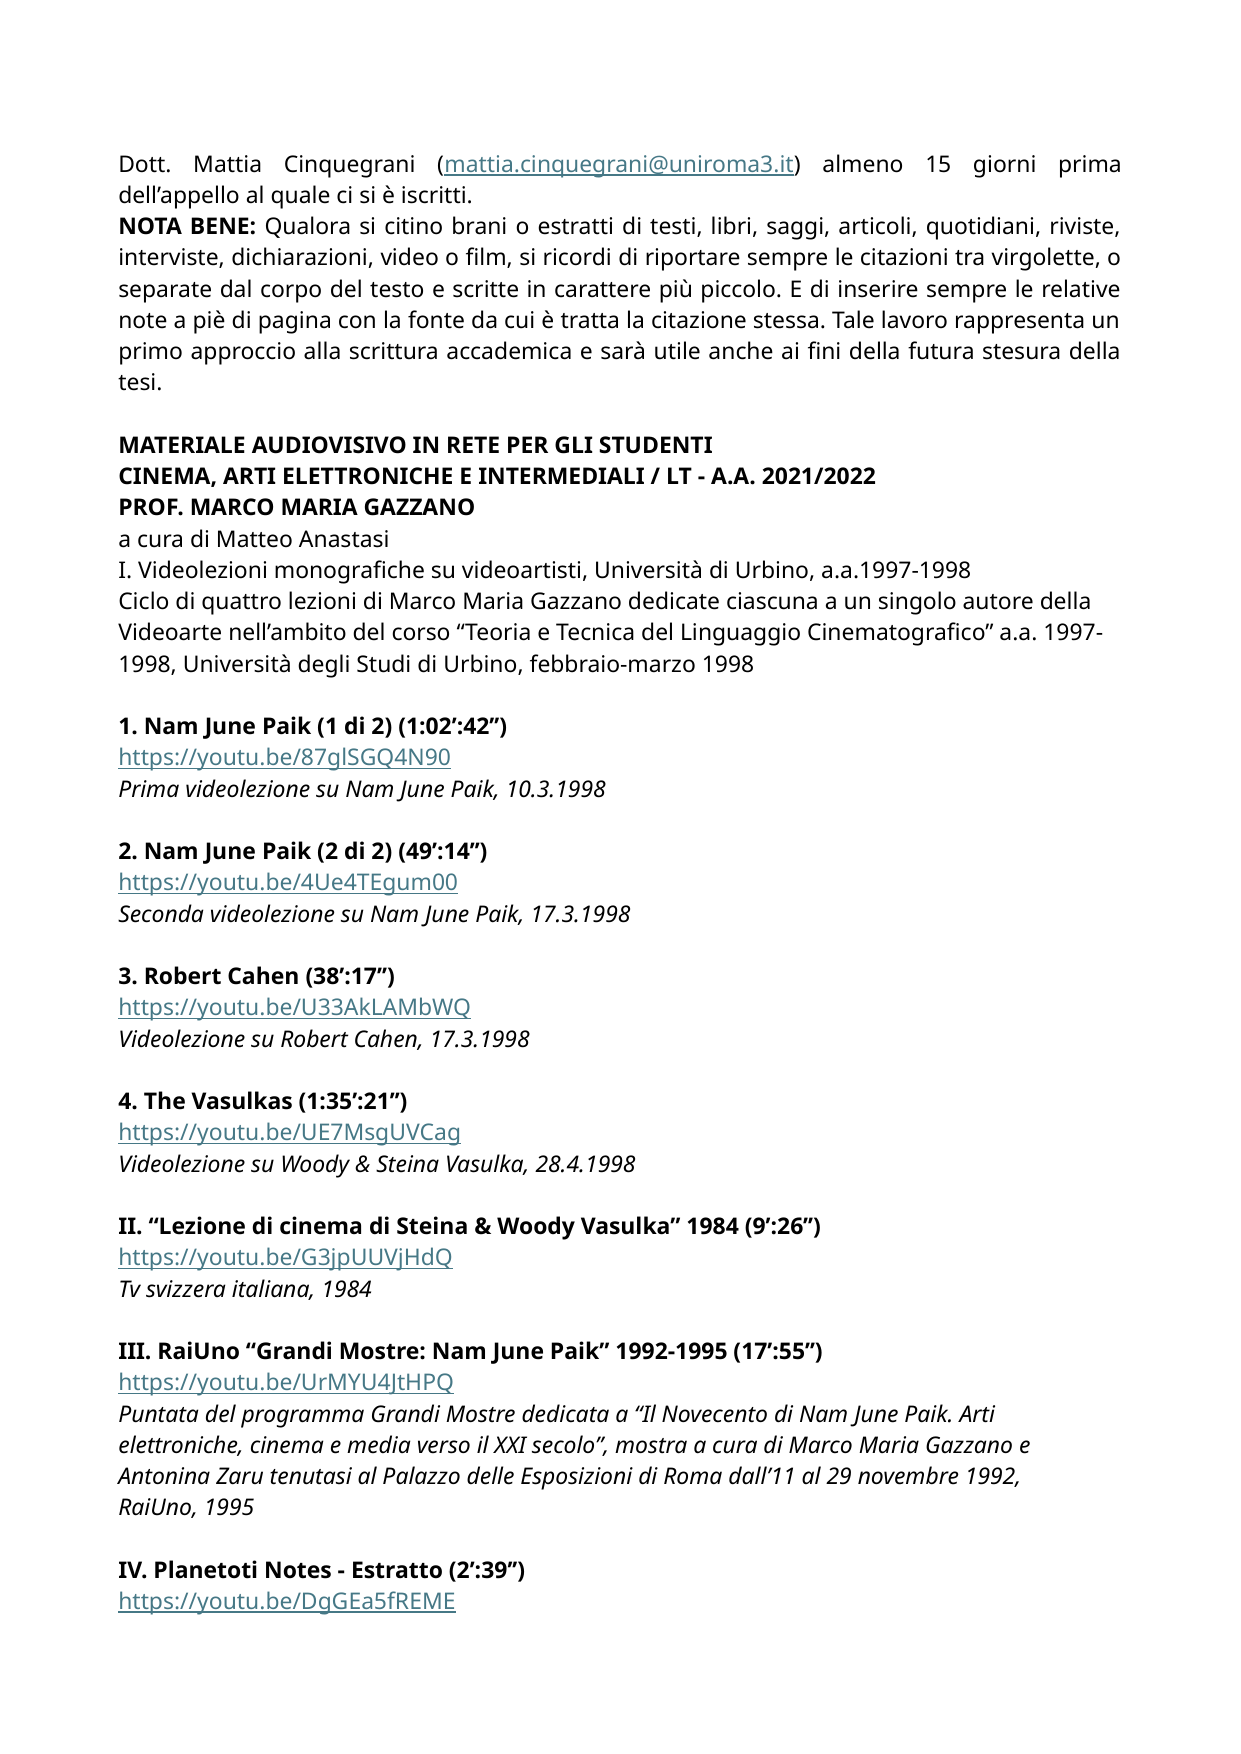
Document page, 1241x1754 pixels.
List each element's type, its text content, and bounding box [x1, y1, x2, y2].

text III. RaiUno “Grandi Mostre: Nam June Paik” 1992-1995 (17’:55’’) [118, 1335, 1122, 1366]
text elettroniche, cinema e media verso il XXI secolo”, mostra a cura di Marco Maria Gazzano e [118, 1429, 1122, 1460]
text 2. Nam June Paik (2 di 2) (49’:14’’) [118, 835, 1122, 866]
text Prima videolezione su Nam June Paik, 10.3.1998 [118, 773, 1122, 804]
text Videoarte nell’ambito del corso “Teoria e Tecnica del Linguaggio Cinematografico” a.a. 1997- [118, 616, 1122, 648]
text https://youtu.be/87glSGQ4N90 [118, 741, 1122, 773]
text PROF. MARCO MARIA GAZZANO [118, 491, 1122, 523]
text II. “Lezione di cinema di Steina & Woody Vasulka” 1984 (9’:26’’) [118, 1210, 1122, 1241]
text https://youtu.be/UrMYU4JtHPQ [118, 1366, 1122, 1398]
text a cura di Matteo Anastasi [118, 523, 1122, 554]
text 1998, Università degli Studi di Urbino, febbraio-marzo 1998 [118, 648, 1122, 679]
text Ciclo di quattro lezioni di Marco Maria Gazzano dedicate ciascuna a un singolo autore della [118, 585, 1122, 616]
text Seconda videolezione su Nam June Paik, 17.3.1998 [118, 898, 1122, 929]
text CINEMA, ARTI ELETTRONICHE E INTERMEDIALI / LT - A.A. 2021/2022 [118, 460, 1122, 491]
text https://youtu.be/4Ue4TEgum00 [118, 866, 1122, 898]
text 3. Robert Cahen (38’:17’’) [118, 960, 1122, 991]
text https://youtu.be/DgGEa5fREME [118, 1585, 1122, 1616]
text Antonina Zaru tenutasi al Palazzo delle Esposizioni di Roma dall’11 al 29 novembre 1992, [118, 1460, 1122, 1491]
text Puntata del programma Grandi Mostre dedicata a “Il Novecento di Nam June Paik. Arti [118, 1398, 1122, 1429]
text Videolezione su Woody & Steina Vasulka, 28.4.1998 [118, 1148, 1122, 1179]
text NOTA BENE: Qualora si citino brani o estratti di testi, libri, saggi, articoli, quotidiani, riviste, interviste, dichiarazioni, video o film, si ricordi di riportare sempre le citazioni tra virgolette, o separate dal corpo del testo e scritte in carattere più piccolo. E di inserire sempre le relative note a piè di pagina con la fonte da cui è tratta la citazione stessa. Tale lavoro rappresenta un primo approccio alla scrittura accademica e sarà utile anche ai fini della futura stesura della tesi. [118, 210, 1122, 398]
text https://youtu.be/U33AkLAMbWQ [118, 991, 1122, 1023]
text I. Videolezioni monografiche su videoartisti, Università di Urbino, a.a.1997-1998 [118, 554, 1122, 585]
text https://youtu.be/UE7MsgUVCag [118, 1116, 1122, 1148]
text Tv svizzera italiana, 1984 [118, 1273, 1122, 1304]
text https://youtu.be/G3jpUUVjHdQ [118, 1241, 1122, 1273]
text 1. Nam June Paik (1 di 2) (1:02’:42’’) [118, 710, 1122, 741]
text 4. The Vasulkas (1:35’:21’’) [118, 1085, 1122, 1116]
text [118, 148, 1122, 210]
text MATERIALE AUDIOVISIVO IN RETE PER GLI STUDENTI [118, 429, 1122, 460]
text Videolezione su Robert Cahen, 17.3.1998 [118, 1023, 1122, 1054]
text RaiUno, 1995 [118, 1491, 1122, 1523]
text IV. Planetoti Notes - Estratto (2’:39’’) [118, 1554, 1122, 1585]
